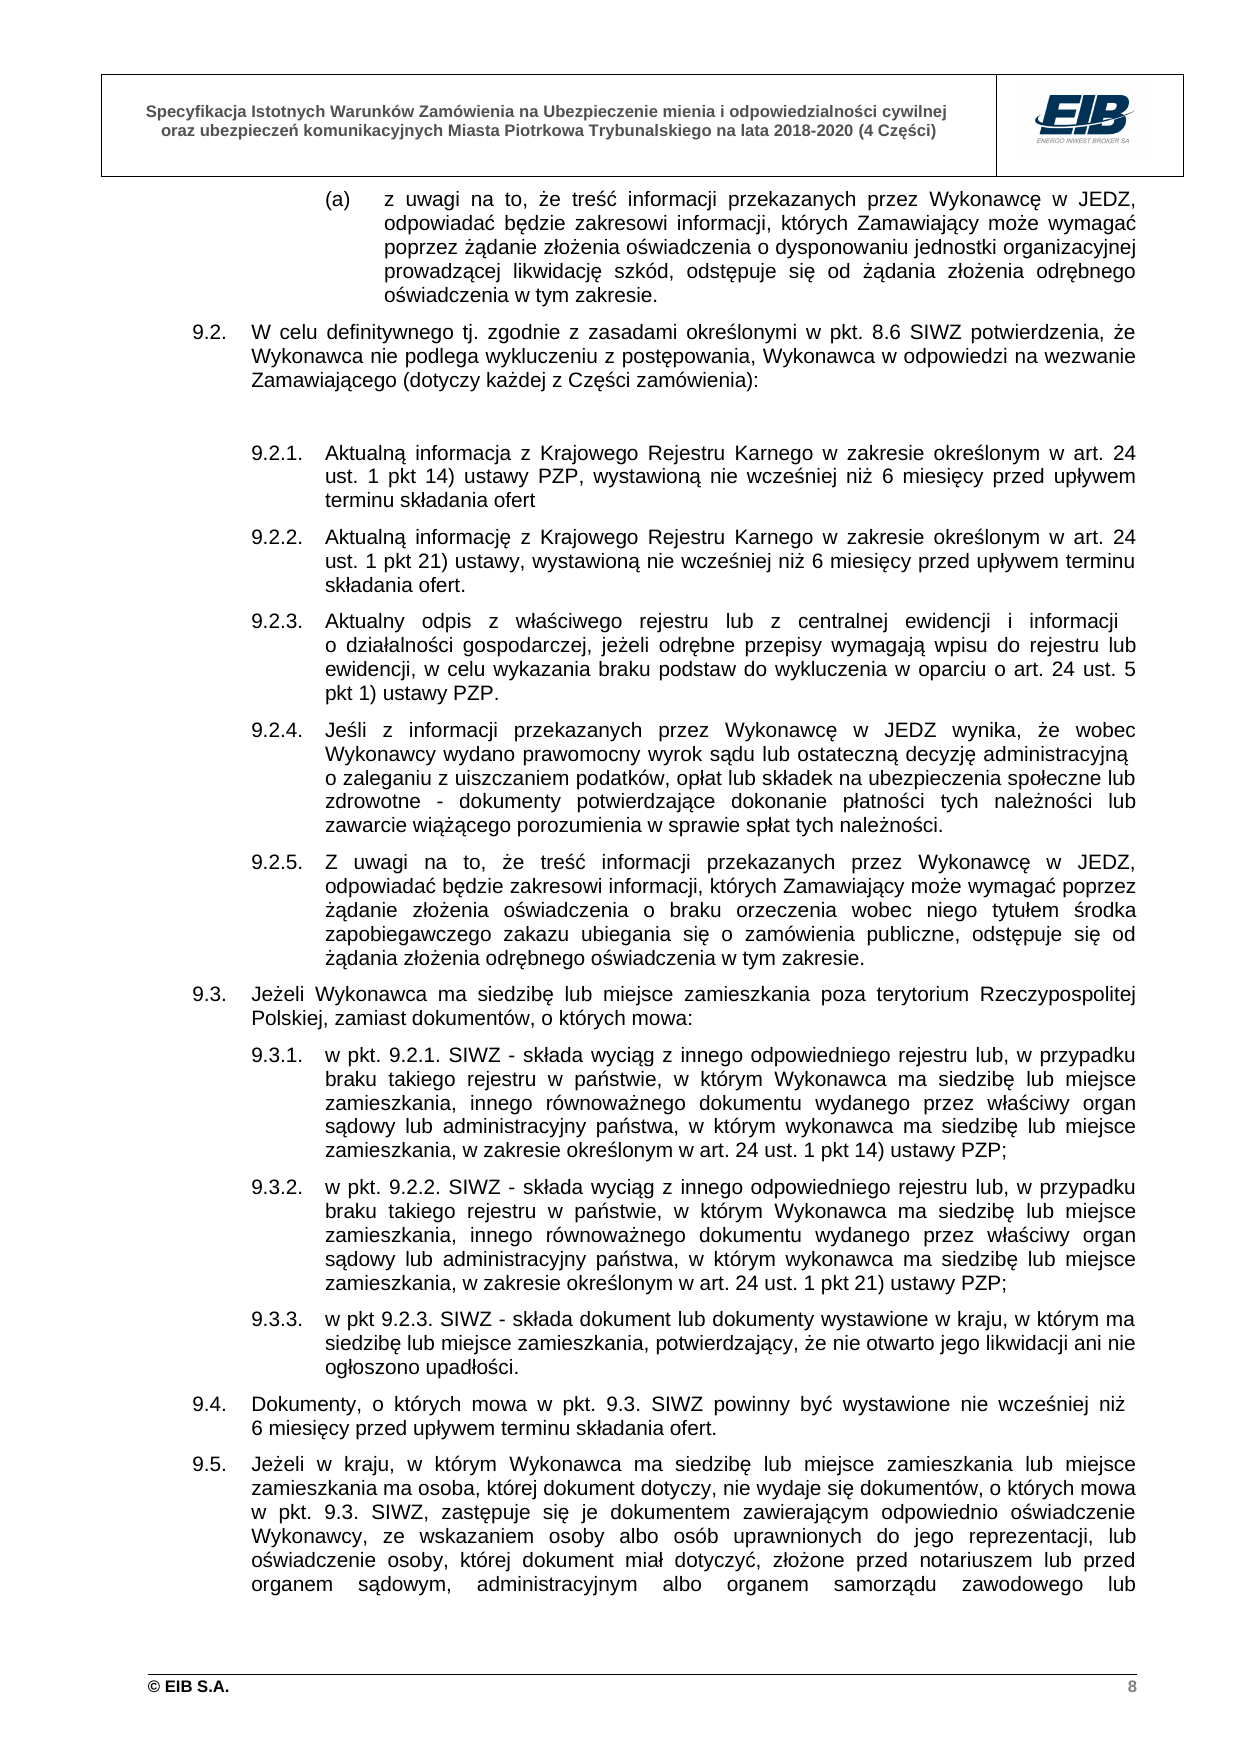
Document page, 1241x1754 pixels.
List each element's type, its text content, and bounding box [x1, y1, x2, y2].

list W celu definitywnego tj. zgodnie z zasadami określonymi w pkt. 8.6 SIWZ potwierdzenia, że Wykonawca nie podlega wykluczeniu z postępowania, Wykonawca w odpowiedzi na wezwanie Zamawiającego (dotyczy każdej z Części zamówienia): [192, 319, 1137, 391]
list Z uwagi na to, że treść informacji przekazanych przez Wykonawcę w JEDZ, odpowiadać będzie zakresowi informacji, których Zamawiający może wymagać poprzez żądanie złożenia oświadczenia o braku orzeczenia wobec niego tytułem środka zapobiegawczego zakazu ubiegania się o zamówienia publiczne, odstępuje się od żądania złożenia odrębnego oświadczenia w tym zakresie. [251, 850, 1137, 969]
list Aktualną informacja z Krajowego Rejestru Karnego w zakresie określonym w art. 24 ust. 1 pkt 14) ustawy PZP, wystawioną nie wcześniej niż 6 miesięcy przed upływem terminu składania ofert [251, 440, 1137, 512]
list w pkt 9.2.3. SIWZ - składa dokument lub dokumenty wystawione w kraju, w którym ma siedzibę lub miejsce zamieszkania, potwierdzający, że nie otwarto jego likwidacji ani nie ogłoszono upadłości. [251, 1307, 1137, 1379]
list w pkt. 9.2.1. SIWZ - składa wyciąg z innego odpowiedniego rejestru lub, w przypadku braku takiego rejestru w państwie, w którym Wykonawca ma siedzibę lub miejsce zamieszkania, innego równoważnego dokumentu wydanego przez właściwy organ sądowy lub administracyjny państwa, w którym wykonawca ma siedzibę lub miejsce zamieszkania, w zakresie określonym w art. 24 ust. 1 pkt 14) ustawy PZP; [251, 1042, 1137, 1162]
list z uwagi na to, że treść informacji przekazanych przez Wykonawcę w JEDZ, odpowiadać będzie zakresowi informacji, których Zamawiający może wymagać poprzez żądanie złożenia oświadczenia o dysponowaniu jednostki organizacyjnej prowadzącej likwidację szkód, odstępuje się od żądania złożenia odrębnego oświadczenia w tym zakresie. [325, 187, 1137, 307]
list Aktualną informację z Krajowego Rejestru Karnego w zakresie określonym w art. 24 ust. 1 pkt 21) ustawy, wystawioną nie wcześniej niż 6 miesięcy przed upływem terminu składania ofert. [251, 525, 1137, 597]
list Jeśli z informacji przekazanych przez Wykonawcę w JEDZ wynika, że wobec Wykonawcy wydano prawomocny wyrok sądu lub ostateczną decyzję administracyjną o zaleganiu z uiszczaniem podatków, opłat lub składek na ubezpieczenia społeczne lub zdrowotne - dokumenty potwierdzające dokonanie płatności tych należności lub zawarcie wiążącego porozumienia w sprawie spłat tych należności. [251, 717, 1137, 837]
list Jeżeli Wykonawca ma siedzibę lub miejsce zamieszkania poza terytorium Rzeczypospolitej Polskiej, zamiast dokumentów, o których mowa: [192, 982, 1137, 1030]
list Dokumenty, o których mowa w pkt. 9.3. SIWZ powinny być wystawione nie wcześniej niż 6 miesięcy przed upływem terminu składania ofert. [192, 1391, 1137, 1439]
picture [1014, 80, 1151, 160]
list Aktualny odpis z właściwego rejestru lub z centralnej ewidencji i informacji o działalności gospodarczej, jeżeli odrębne przepisy wymagają wpisu do rejestru lub ewidencji, w celu wykazania braku podstaw do wykluczenia w oparciu o art. 24 ust. 5 pkt 1) ustawy PZP. [251, 609, 1137, 705]
list w pkt. 9.2.2. SIWZ - składa wyciąg z innego odpowiedniego rejestru lub, w przypadku braku takiego rejestru w państwie, w którym Wykonawca ma siedzibę lub miejsce zamieszkania, innego równoważnego dokumentu wydanego przez właściwy organ sądowy lub administracyjny państwa, w którym wykonawca ma siedzibę lub miejsce zamieszkania, w zakresie określonym w art. 24 ust. 1 pkt 21) ustawy PZP; [251, 1175, 1137, 1294]
